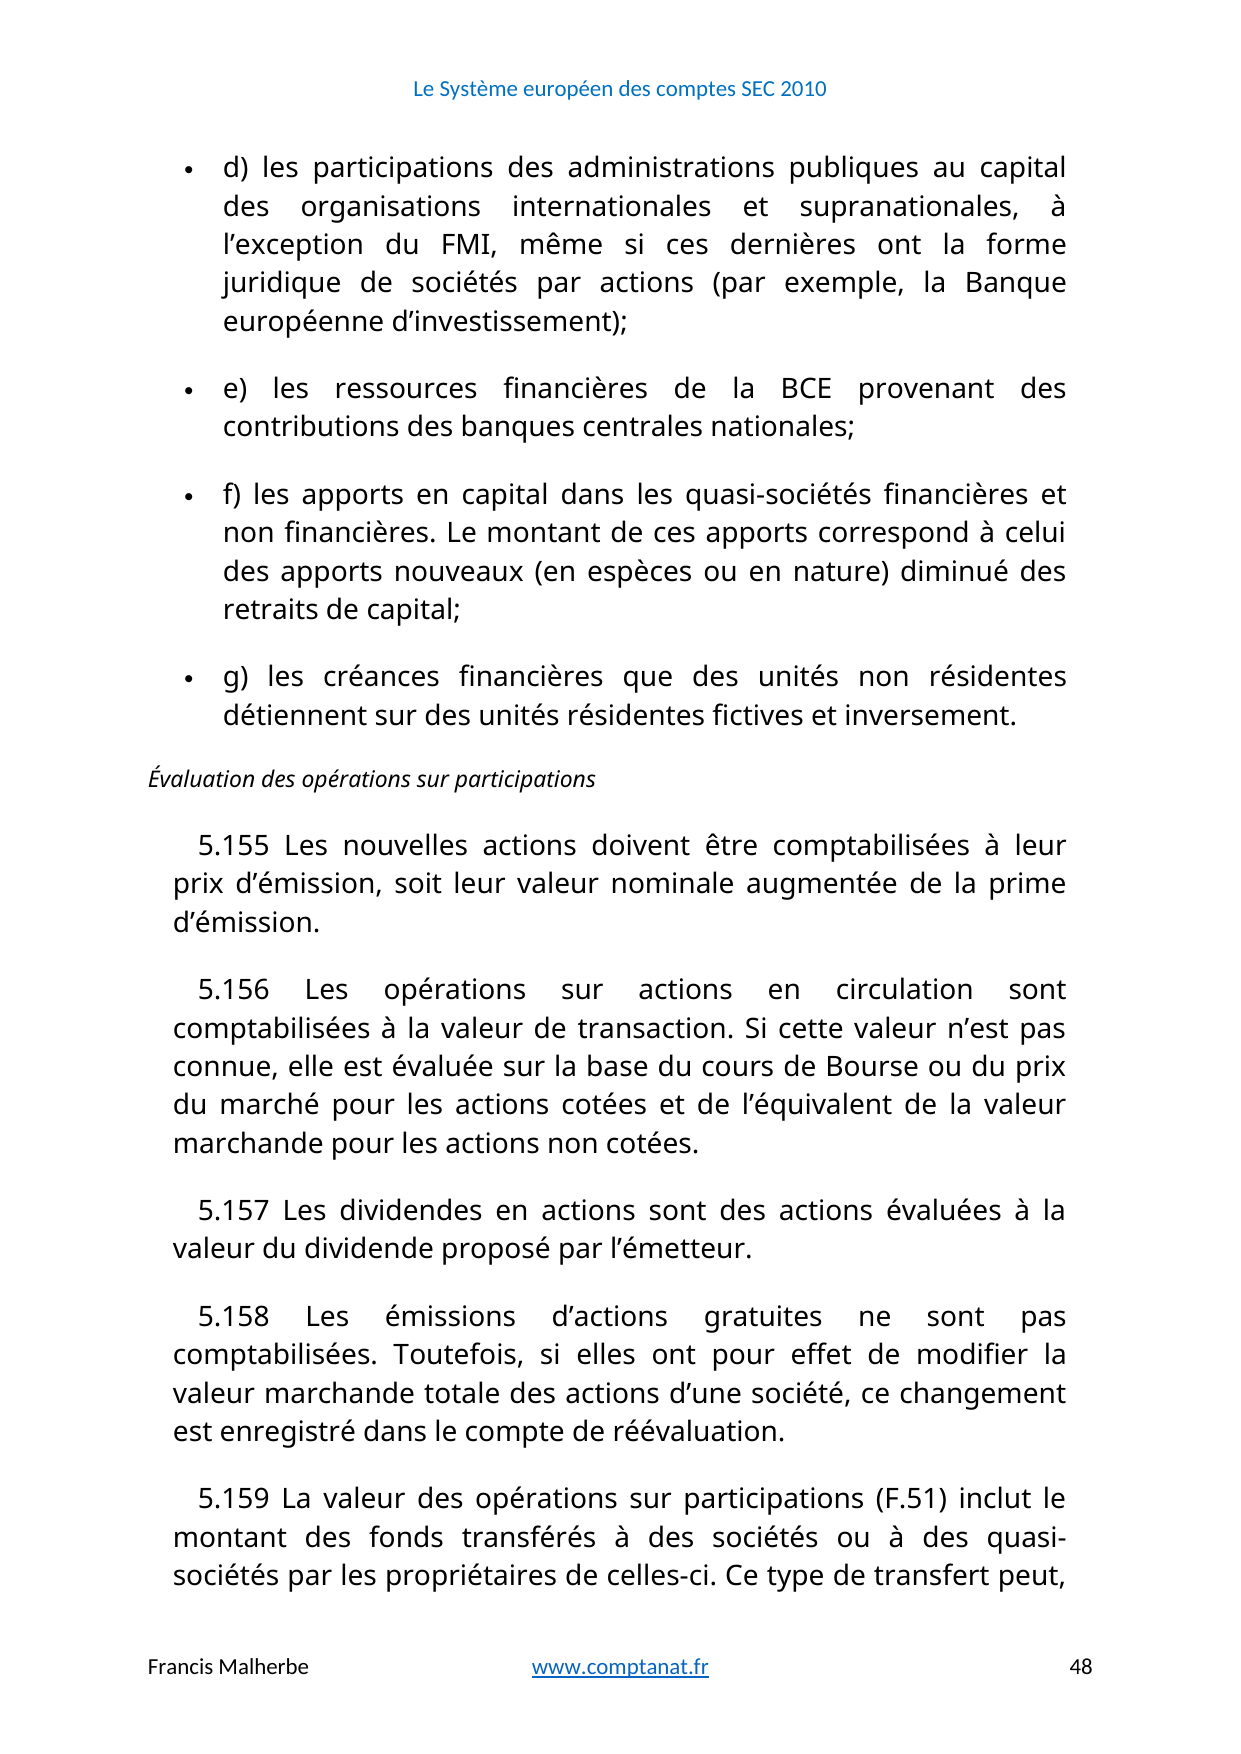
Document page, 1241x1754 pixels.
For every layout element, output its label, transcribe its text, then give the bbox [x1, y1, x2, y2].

list f) les apports en capital dans les quasi-sociétés financières et non financières. Le montant de ces apports correspond à celui des apports nouveaux (en espèces ou en nature) diminué des retraits de capital; [185, 474, 1068, 628]
text 5.156 Les opérations sur actions en circulation sont comptabilisées à la valeur de transaction. Si cette valeur n’est pas connue, elle est évaluée sur la base du cours de Bourse ou du prix du marché pour les actions cotées et de l’équivalent de la valeur marchande pour les actions non cotées. [173, 970, 1068, 1161]
text 5.157 Les dividendes en actions sont des actions évaluées à la valeur du dividende proposé par l’émetteur. [173, 1191, 1068, 1267]
text 5.158 Les émissions d’actions gratuites ne sont pas comptabilisées. Toutefois, si elles ont pour effet de modifier la valeur marchande totale des actions d’une société, ce changement est enregistré dans le compte de réévaluation. [173, 1296, 1068, 1450]
list e) les ressources financières de la BCE provenant des contributions des banques centrales nationales; [185, 368, 1068, 445]
text 5.155 Les nouvelles actions doivent être comptabilisées à leur prix d’émission, soit leur valeur nominale augmentée de la prime d’émission. [173, 826, 1068, 941]
list d) les participations des administrations publiques au capital des organisations internationales et supranationales, à l’exception du FMI, même si ces dernières ont la forme juridique de sociétés par actions (par exemple, la Banque européenne d’investissement); [185, 148, 1068, 339]
list g) les créances financières que des unités non résidentes détiennent sur des unités résidentes fictives et inversement. [185, 657, 1068, 733]
subtitle Évaluation des opérations sur participations [148, 763, 1093, 794]
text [173, 1479, 1068, 1594]
